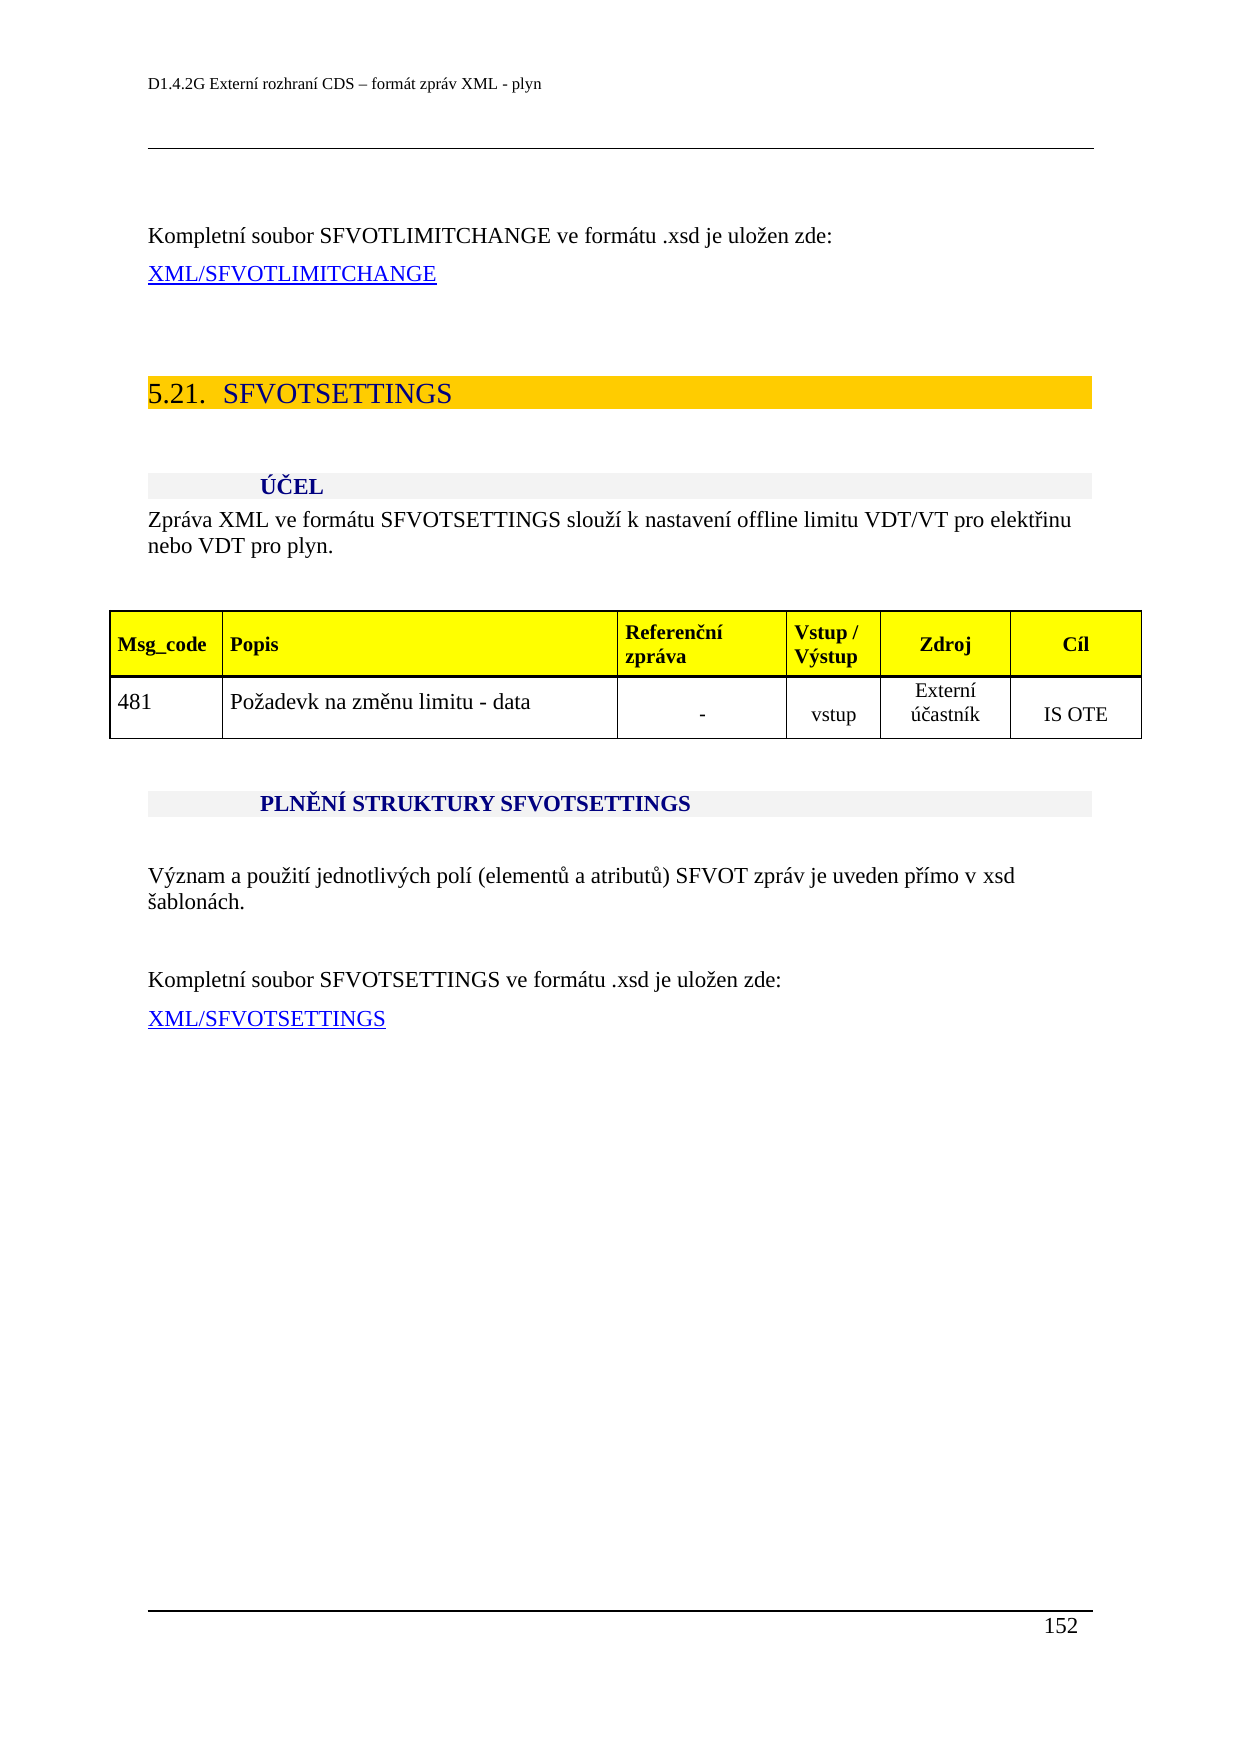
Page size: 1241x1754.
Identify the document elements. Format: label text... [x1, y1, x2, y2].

text XML/SFVOTLIMITCHANGE [148, 261, 1092, 287]
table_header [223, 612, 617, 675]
text XML/SFVOTSETTINGS [148, 1005, 1092, 1031]
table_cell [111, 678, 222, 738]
subtitle plnění struktury SFVOTSETTINGS [148, 791, 1092, 817]
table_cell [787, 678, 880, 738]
text Zpráva XML ve formátu SFVOTSETTINGS slouží k nastavení offline limitu VDT/VT pro elektřinu nebo VDT pro plyn. [148, 506, 1092, 558]
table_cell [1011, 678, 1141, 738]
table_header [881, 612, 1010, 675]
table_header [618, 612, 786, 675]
text Význam a použití jednotlivých polí (elementů a atributů) SFVOT zpráv je uveden přímo v xsd šablonách. [148, 862, 1092, 915]
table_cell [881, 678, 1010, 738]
text Kompletní soubor SFVOTSETTINGS ve formátu .xsd je uložen zde: [148, 966, 1092, 992]
subtitle SFVOTSETTINGS [148, 376, 1092, 409]
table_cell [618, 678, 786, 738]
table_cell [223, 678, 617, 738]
text Kompletní soubor SFVOTLIMITCHANGE ve formátu .xsd je uložen zde: [148, 222, 1092, 248]
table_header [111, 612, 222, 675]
subtitle Účel [148, 473, 1092, 499]
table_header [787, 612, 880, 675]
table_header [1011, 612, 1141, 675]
